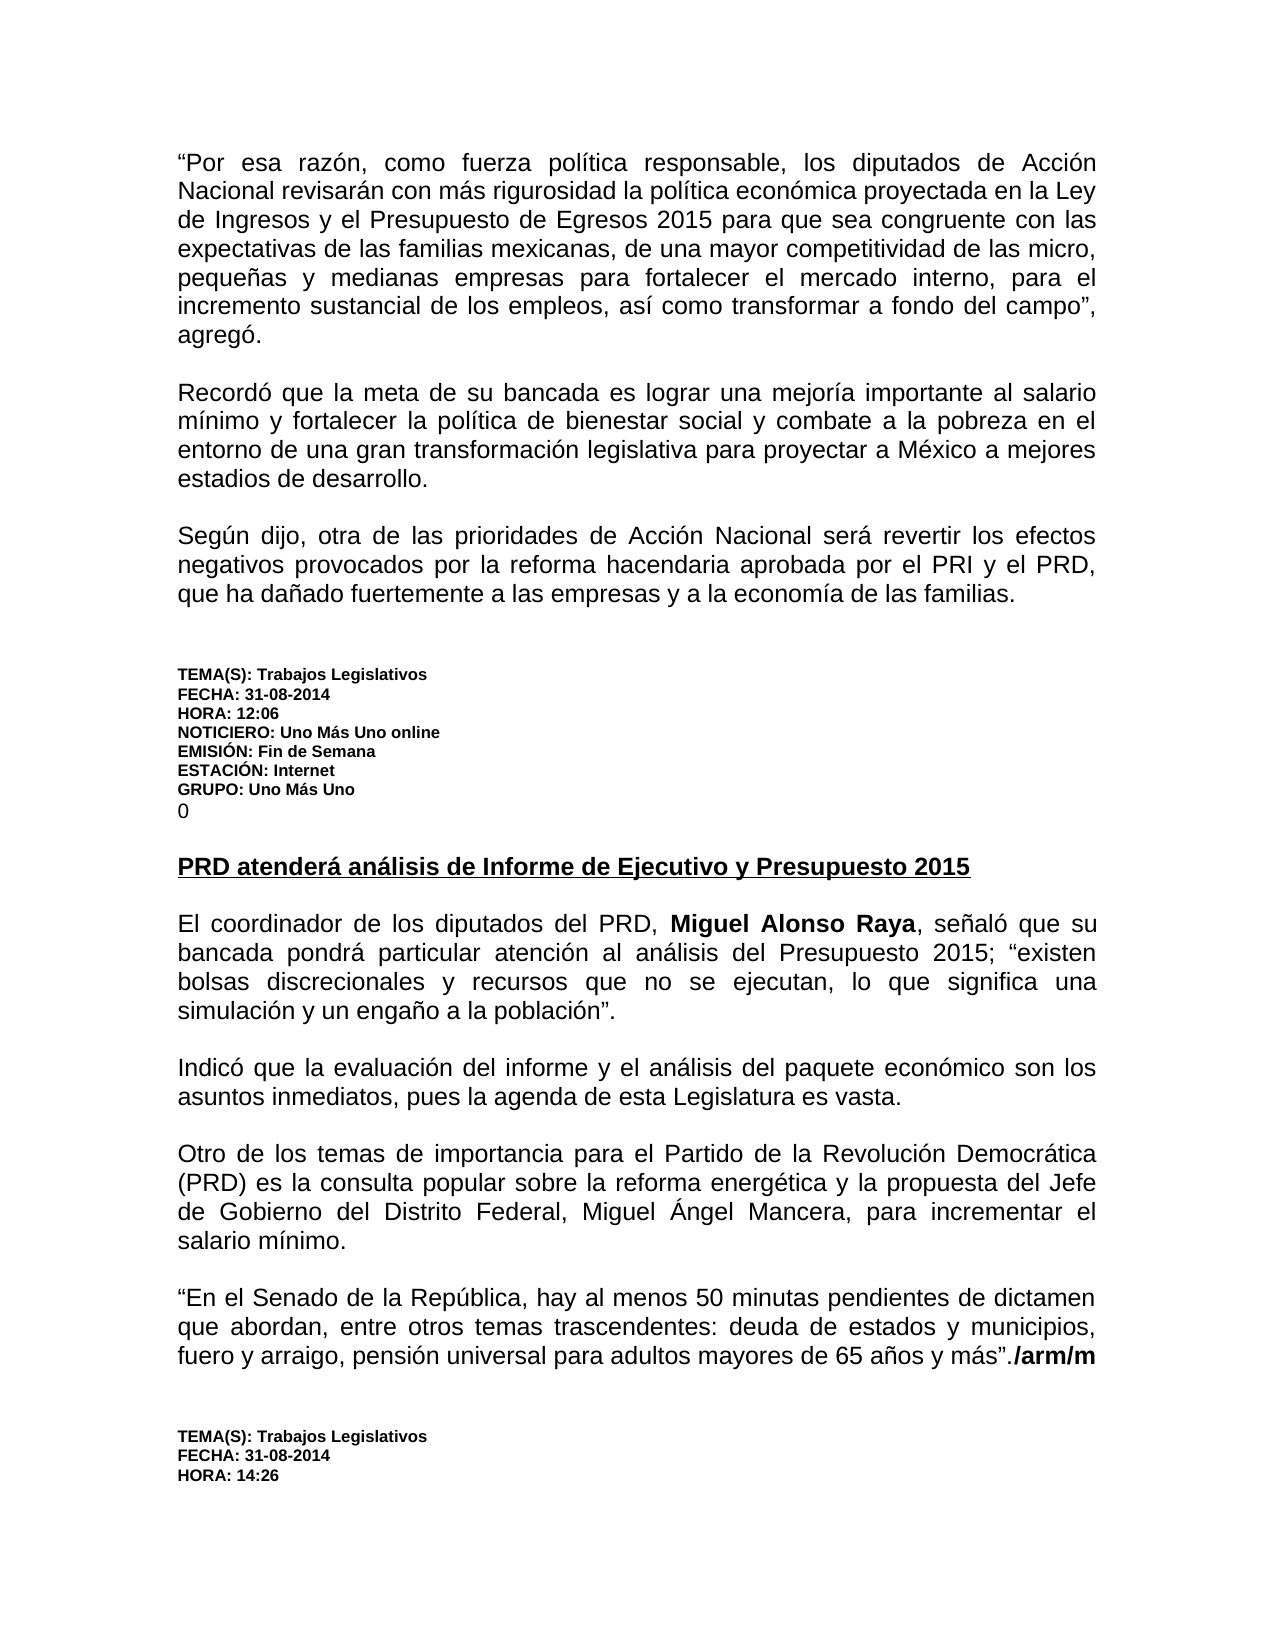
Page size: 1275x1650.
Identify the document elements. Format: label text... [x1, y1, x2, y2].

text 0 [177, 799, 1098, 823]
text El coordinador de los diputados del PRD, Miguel Alonso Raya, señaló que su bancada pondrá particular atención al análisis del Presupuesto 2015; “existen bolsas discrecionales y recursos que no se ejecutan, lo que significa una simulación y un engaño a la población”. [177, 909, 1098, 1024]
text “Por esa razón, como fuerza política responsable, los diputados de Acción Nacional revisarán con más rigurosidad la política económica proyectada en la Ley de Ingresos y el Presupuesto de Egresos 2015 para que sea congruente con las expectativas de las familias mexicanas, de una mayor competitividad de las micro, pequeñas y medianas empresas para fortalecer el mercado interno, para el incremento sustancial de los empleos, así como transformar a fondo del campo”, agregó. [177, 148, 1098, 349]
text ESTACIÓN: Internet [177, 761, 1098, 780]
text Indicó que la evaluación del informe y el análisis del paquete económico son los asuntos inmediatos, pues la agenda de esta Legislatura es vasta. [177, 1053, 1098, 1111]
text “En el Senado de la República, hay al menos 50 minutas pendientes de dictamen que abordan, entre otros temas trascendentes: deuda de estados y municipios, fuero y arraigo, pensión universal para adultos mayores de 65 años y más”./arm/m [177, 1283, 1098, 1369]
text HORA: 14:26 [177, 1465, 1098, 1484]
text PRD atenderá análisis de Informe de Ejecutivo y Presupuesto 2015 [177, 852, 1098, 881]
text TEMA(S): Trabajos Legislativos [177, 1427, 1098, 1446]
text Recordó que la meta de su bancada es lograr una mejoría importante al salario mínimo y fortalecer la política de bienestar social y combate a la pobreza en el entorno de una gran transformación legislativa para proyectar a México a mejores estadios de desarrollo. [177, 378, 1098, 493]
text NOTICIERO: Uno Más Uno online [177, 723, 1098, 742]
text EMISIÓN: Fin de Semana [177, 742, 1098, 761]
text HORA: 12:06 [177, 703, 1098, 723]
text FECHA: 31-08-2014 [177, 684, 1098, 703]
text Otro de los temas de importancia para el Partido de la Revolución Democrática (PRD) es la consulta popular sobre la reforma energética y la propuesta del Jefe de Gobierno del Distrito Federal, Miguel Ángel Mancera, para incrementar el salario mínimo. [177, 1139, 1098, 1254]
text TEMA(S): Trabajos Legislativos [177, 665, 1098, 684]
text FECHA: 31-08-2014 [177, 1446, 1098, 1465]
text GRUPO: Uno Más Uno [177, 780, 1098, 799]
text Según dijo, otra de las prioridades de Acción Nacional será revertir los efectos negativos provocados por la reforma hacendaria aprobada por el PRI y el PRD, que ha dañado fuertemente a las empresas y a la economía de las familias. [177, 521, 1098, 608]
